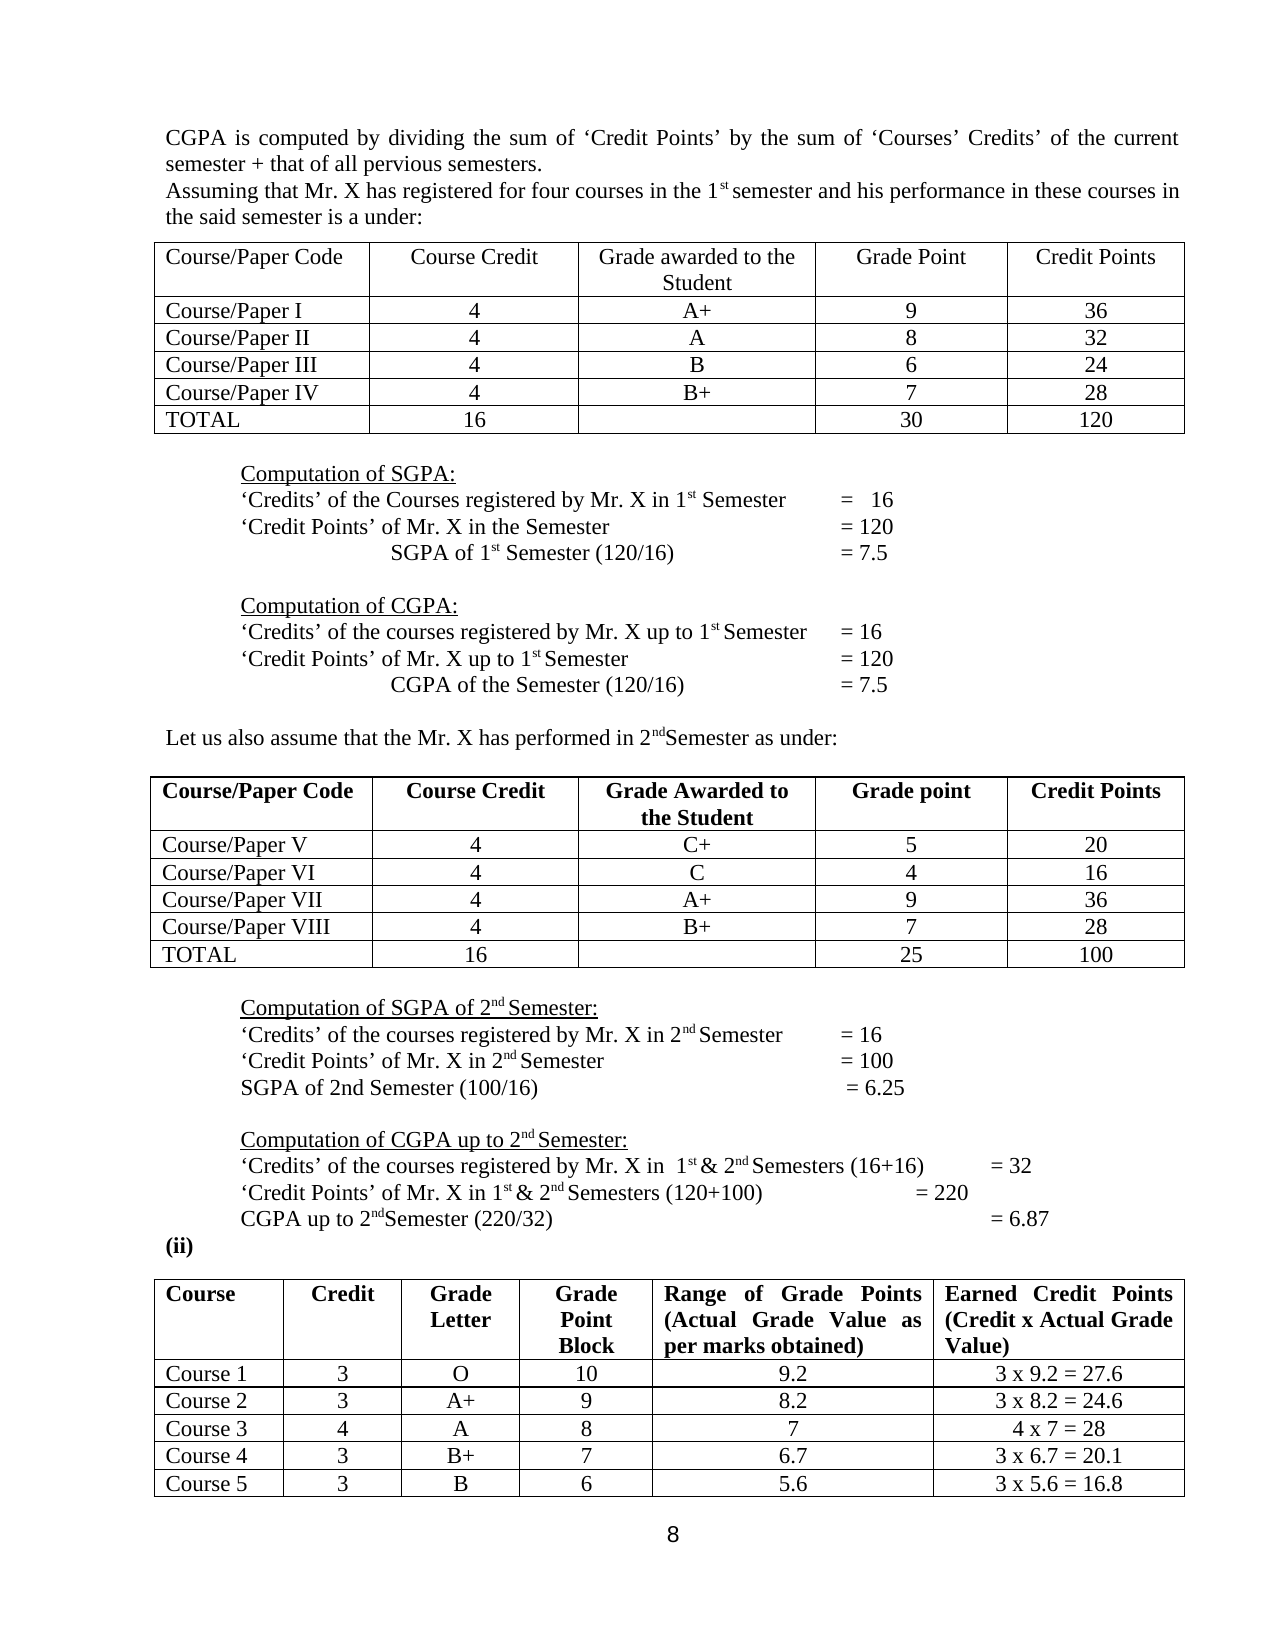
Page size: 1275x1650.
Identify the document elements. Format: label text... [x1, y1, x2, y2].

text ‘Credit Points’ of Mr. X up to 1st Semester = 120 [240, 644, 1181, 671]
text CGPA of the Semester (120/16) = 7.5 [165, 671, 1181, 697]
table_cell 7 [520, 1442, 652, 1468]
table_header Grade point [816, 778, 1007, 830]
table_header Course/Paper Code [155, 243, 369, 296]
table_cell A+ [579, 886, 815, 912]
table_cell 5 [816, 831, 1007, 857]
table_cell 4 [284, 1415, 401, 1441]
text (ii) [165, 1232, 1181, 1258]
table_cell 3 x 5.6 = 16.8 [934, 1470, 1184, 1496]
table_cell 7 [653, 1415, 933, 1441]
table_cell 8 [520, 1415, 652, 1441]
table_cell TOTAL [151, 941, 372, 967]
table_cell 4 [373, 886, 578, 912]
table_cell Course/Paper III [155, 352, 369, 378]
table_cell 120 [1008, 406, 1184, 433]
table_cell 3 x 9.2 = 27.6 [934, 1360, 1184, 1386]
table_cell 5.6 [653, 1470, 933, 1496]
table_cell 9 [816, 297, 1007, 323]
table_cell 3 [284, 1470, 401, 1496]
table_cell 20 [1008, 831, 1184, 857]
table_cell A [402, 1415, 519, 1441]
table_cell B+ [579, 913, 815, 940]
table_cell Course 1 [155, 1360, 283, 1386]
table_cell 4 [370, 324, 578, 351]
table_header Course/Paper Code [151, 778, 372, 830]
text ‘Credits’ of the courses registered by Mr. X up to 1st Semester = 16 [240, 618, 1181, 644]
table_cell 3 [284, 1360, 401, 1386]
table_cell 3 [284, 1388, 401, 1414]
table_header Range of Grade Points (Actual Grade Value as per marks obtained) [653, 1280, 933, 1359]
table_cell 32 [1008, 324, 1184, 351]
table_cell 4 [370, 379, 578, 405]
table_cell Course/Paper I [155, 297, 369, 323]
table_cell Course/Paper II [155, 324, 369, 351]
table_cell 4 [373, 859, 578, 885]
text SGPA of 1st Semester (120/16) = 7.5 [165, 539, 1181, 566]
table_cell 9 [520, 1388, 652, 1414]
table_cell C [579, 859, 815, 885]
text Assuming that Mr. X has registered for four courses in the 1st semester and his performance in these courses in the said semester is a under: [165, 177, 1181, 229]
table_cell 8.2 [653, 1388, 933, 1414]
table_header Earned Credit Points (Credit x Actual Grade Value) [934, 1280, 1184, 1359]
text ‘Credits’ of the courses registered by Mr. X in 1st & 2nd Semesters (16+16) = 32 [165, 1153, 1181, 1179]
text CGPA is computed by dividing the sum of ‘Credit Points’ by the sum of ‘Courses’ Credits’ of the current semester + that of all pervious semesters. [165, 124, 1181, 177]
text Computation of SGPA of 2nd Semester: [240, 994, 1181, 1021]
table_cell 16 [370, 406, 578, 433]
table_cell 4 x 7 = 28 [934, 1415, 1184, 1441]
text ‘Credits’ of the Courses registered by Mr. X in 1st Semester = 16 [165, 486, 1181, 513]
table_cell [579, 941, 815, 967]
table_header Credit [284, 1280, 401, 1359]
table_cell 9 [816, 886, 1007, 912]
text ‘Credit Points’ of Mr. X in the Semester = 120 [165, 513, 1181, 539]
table_header Credit Points [1008, 778, 1184, 830]
text ‘Credit Points’ of Mr. X in 1st & 2nd Semesters (120+100) = 220 [240, 1179, 1181, 1205]
table_cell 3 x 8.2 = 24.6 [934, 1388, 1184, 1414]
table_cell 30 [816, 406, 1007, 433]
table_cell Course/Paper VII [151, 886, 372, 912]
table_cell Course 2 [155, 1388, 283, 1414]
table_cell Course 3 [155, 1415, 283, 1441]
text Computation of SGPA: [165, 460, 1181, 486]
table_cell 9.2 [653, 1360, 933, 1386]
table_cell 28 [1008, 379, 1184, 405]
table_cell A [579, 324, 815, 351]
table_cell 24 [1008, 352, 1184, 378]
table_header Grade awarded to the Student [579, 243, 815, 296]
table_cell 6 [520, 1470, 652, 1496]
table_cell 100 [1008, 941, 1184, 967]
table_cell Course/Paper VIII [151, 913, 372, 940]
table_header Course Credit [370, 243, 578, 296]
table_cell 8 [816, 324, 1007, 351]
text SGPA of 2nd Semester (100/16) = 6.25 [165, 1073, 1181, 1100]
table_cell Course 4 [155, 1442, 283, 1468]
text CGPA up to 2ndSemester (220/32) = 6.87 [165, 1205, 1181, 1232]
table_cell 28 [1008, 913, 1184, 940]
table_cell A+ [402, 1388, 519, 1414]
table_cell 4 [370, 352, 578, 378]
table_cell 16 [373, 941, 578, 967]
table_cell 6 [816, 352, 1007, 378]
table_cell 25 [816, 941, 1007, 967]
table_cell 16 [1008, 859, 1184, 885]
table_cell TOTAL [155, 406, 369, 433]
table_cell 36 [1008, 297, 1184, 323]
table_header Course [155, 1280, 283, 1359]
text Computation of CGPA: [165, 592, 1181, 618]
table_cell 36 [1008, 886, 1184, 912]
table_cell 4 [373, 913, 578, 940]
table_cell A+ [579, 297, 815, 323]
table_cell B [579, 352, 815, 378]
table_cell Course/Paper IV [155, 379, 369, 405]
table_header Grade Point Block [520, 1280, 652, 1359]
table_cell 7 [816, 913, 1007, 940]
table_header Grade Awarded to the Student [579, 778, 815, 830]
table_cell Course/Paper VI [151, 859, 372, 885]
table_cell C+ [579, 831, 815, 857]
text Let us also assume that the Mr. X has performed in 2ndSemester as under: [165, 724, 1181, 750]
text ‘Credit Points’ of Mr. X in 2nd Semester = 100 [240, 1047, 1181, 1073]
table_cell 6.7 [653, 1442, 933, 1468]
table_cell 4 [370, 297, 578, 323]
text Computation of CGPA up to 2nd Semester: [165, 1126, 1181, 1153]
table_cell B+ [579, 379, 815, 405]
table_cell Course 5 [155, 1470, 283, 1496]
table_cell [579, 406, 815, 433]
table_cell 7 [816, 379, 1007, 405]
table_cell 4 [373, 831, 578, 857]
table_cell 4 [816, 859, 1007, 885]
table_cell 10 [520, 1360, 652, 1386]
table_header Credit Points [1008, 243, 1184, 296]
table_header Grade Letter [402, 1280, 519, 1359]
table_header Grade Point [816, 243, 1007, 296]
text ‘Credits’ of the courses registered by Mr. X in 2nd Semester = 16 [240, 1021, 1181, 1047]
table_cell O [402, 1360, 519, 1386]
table_header Course Credit [373, 778, 578, 830]
table_cell Course/Paper V [151, 831, 372, 857]
table_cell B+ [402, 1442, 519, 1468]
table_cell B [402, 1470, 519, 1496]
table_cell 3 [284, 1442, 401, 1468]
table_cell 3 x 6.7 = 20.1 [934, 1442, 1184, 1468]
